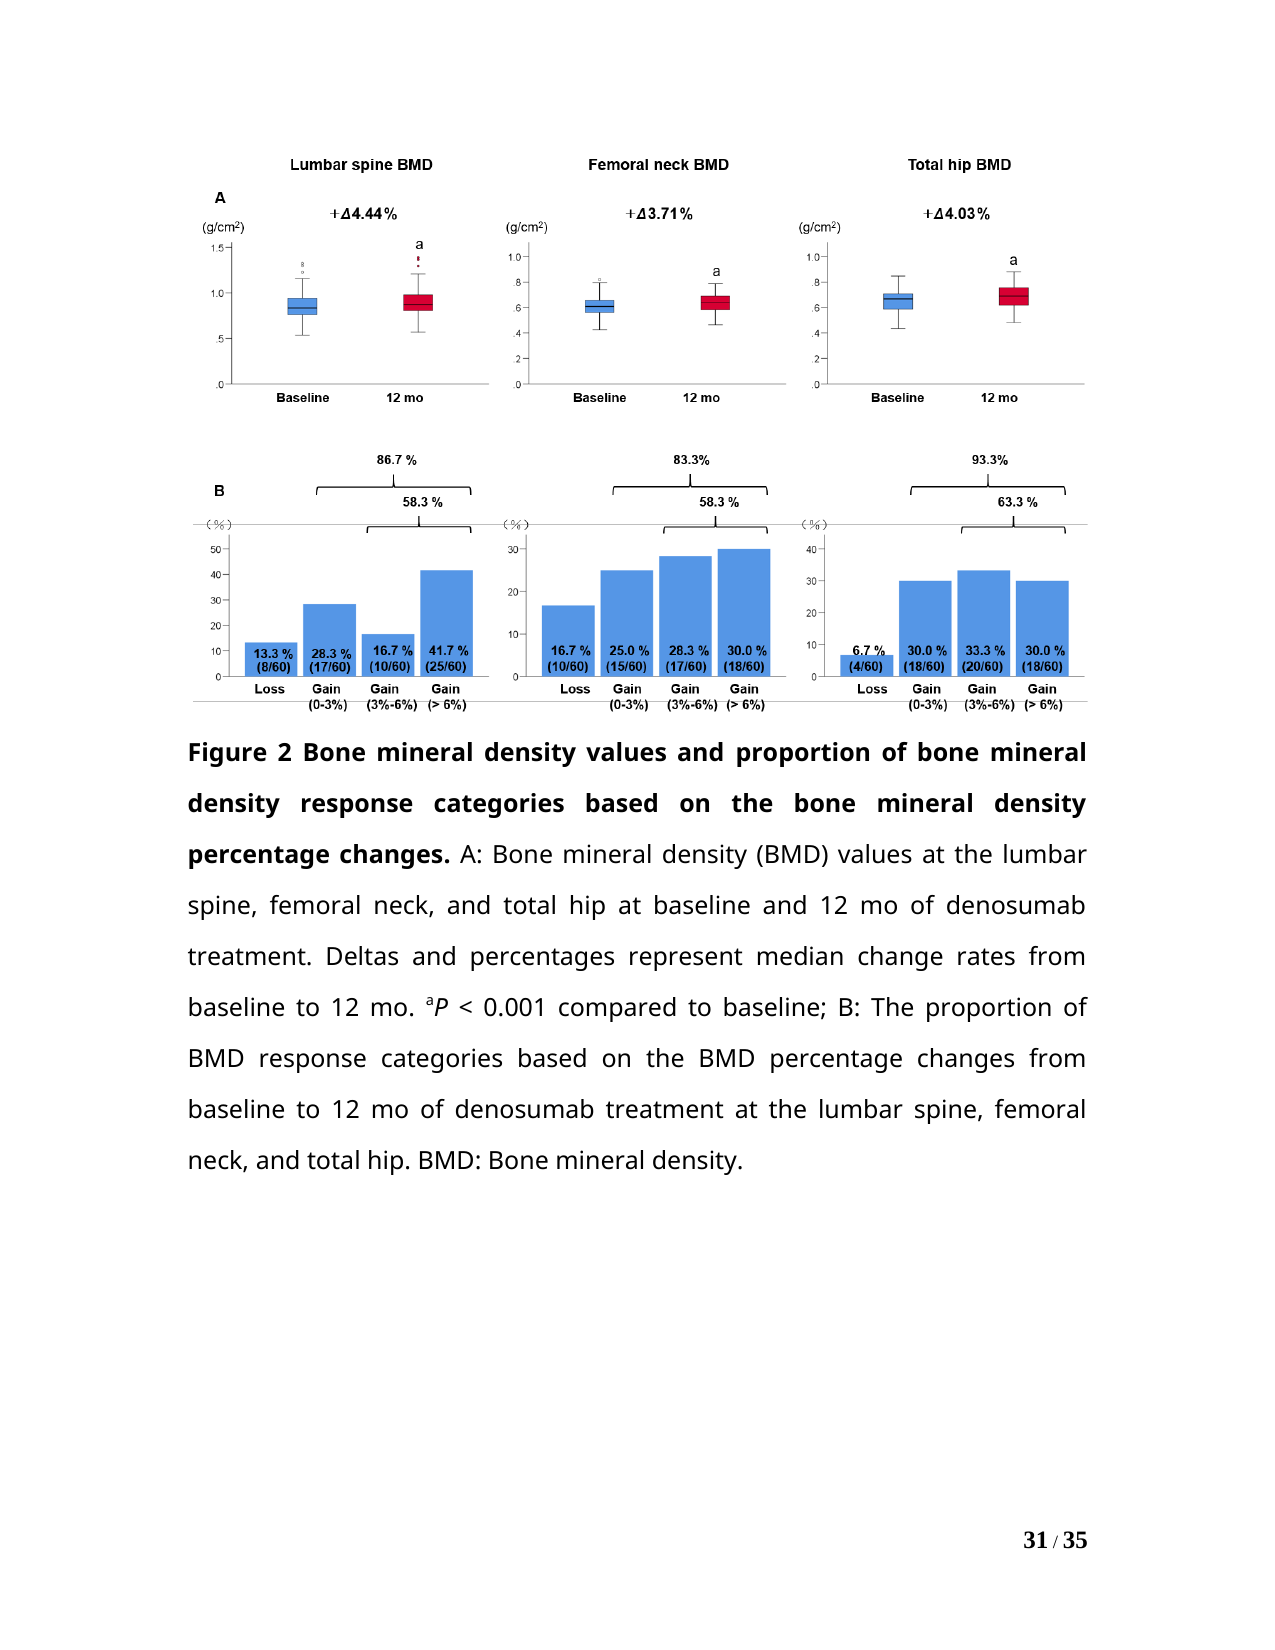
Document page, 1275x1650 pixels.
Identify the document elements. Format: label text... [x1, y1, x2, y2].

text Figure 2 Bone mineral density values and proportion of bone mineral density response categories based on the bone mineral density percentage changes. A: Bone mineral density (BMD) values at the lumbar spine, femoral neck, and total hip at baseline and 12 mo of denosumab treatment. Deltas and percentages represent median change rates from baseline to 12 mo. aP < 0.001 compared to baseline; B: The proportion of BMD response categories based on the BMD percentage changes from baseline to 12 mo of denosumab treatment at the lumbar spine, femoral neck, and total hip. BMD: Bone mineral density. [187, 734, 1087, 1177]
picture [187, 150, 1088, 720]
